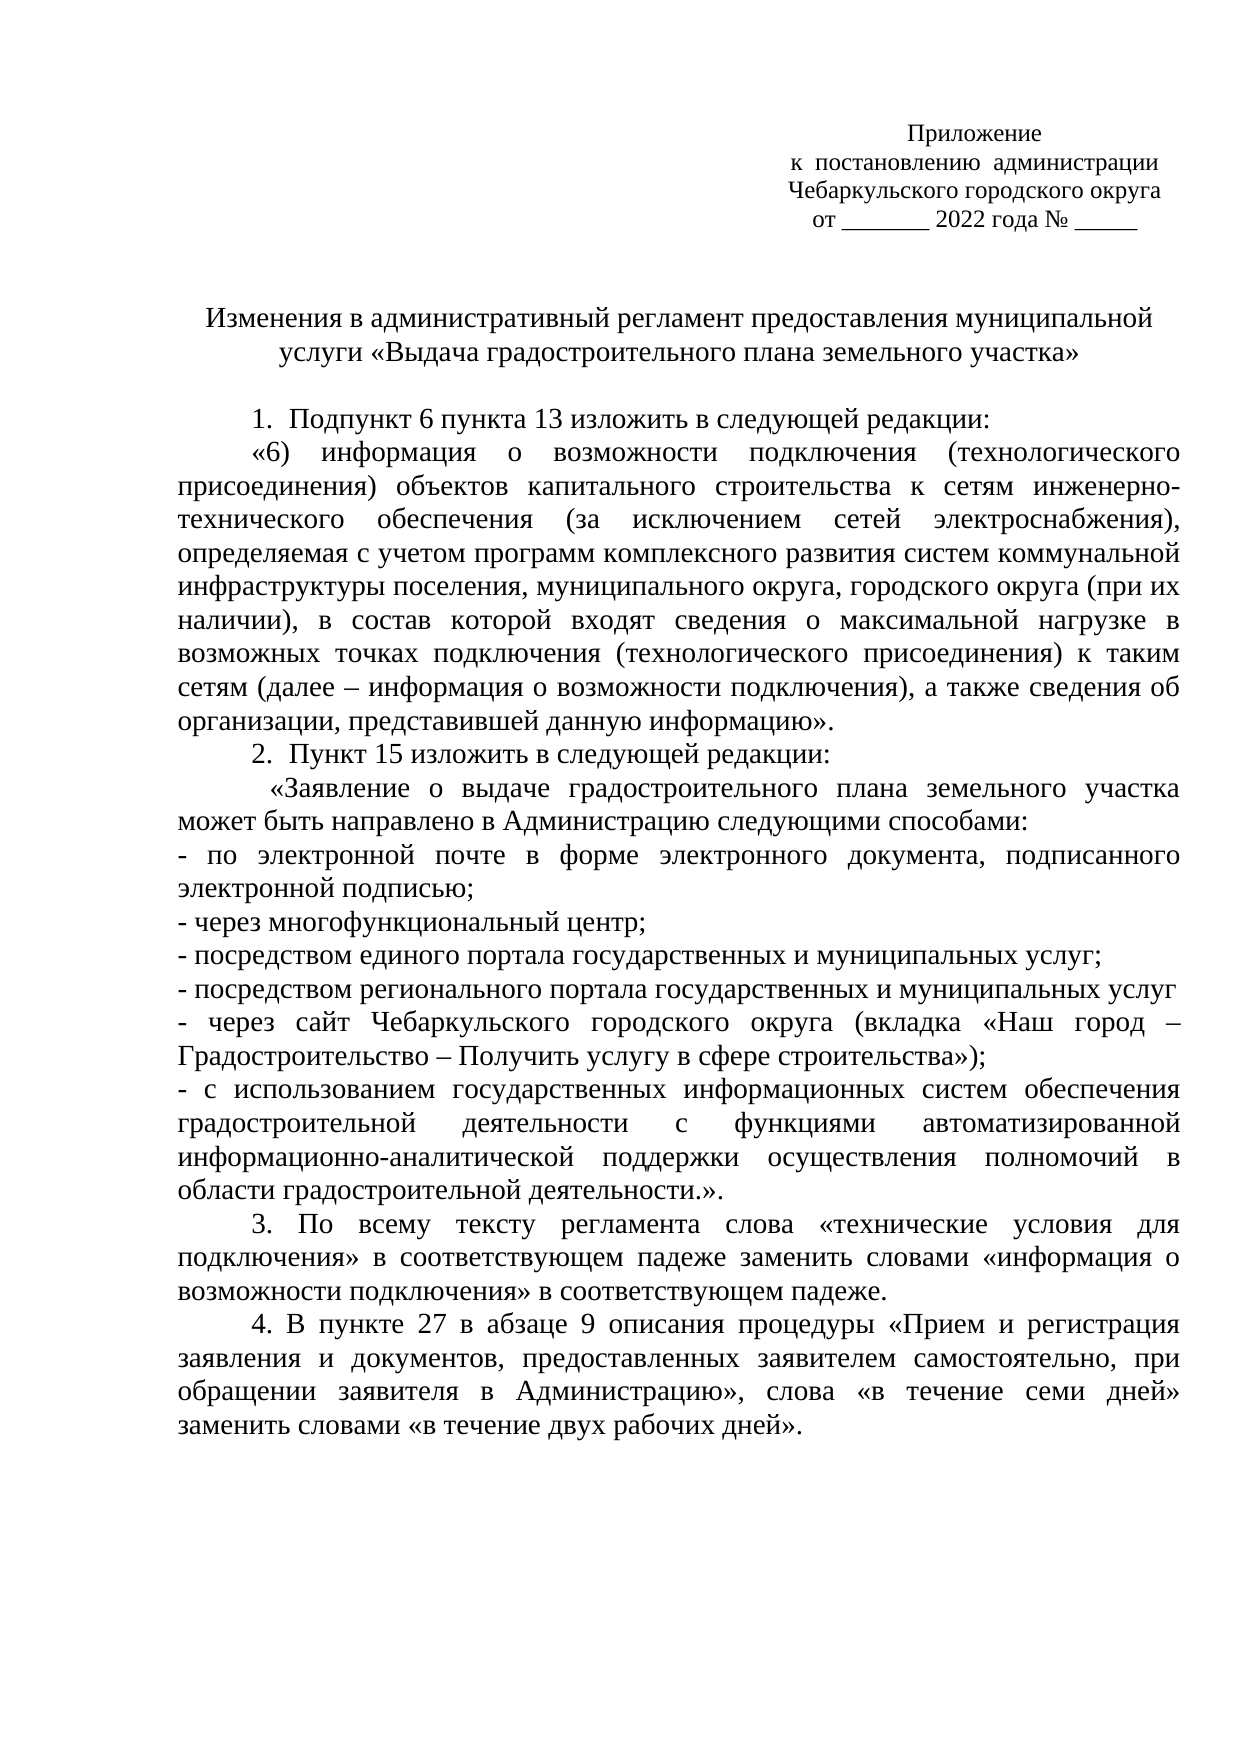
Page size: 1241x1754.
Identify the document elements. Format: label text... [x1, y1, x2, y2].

text - через многофункциональный центр; [177, 904, 1181, 937]
text - посредством регионального портала государственных и муниципальных услуг [177, 971, 1181, 1004]
text Приложение [768, 118, 1181, 147]
list Пункт 15 изложить в следующей редакции: [251, 736, 1181, 770]
text 3. По всему тексту регламента слова «технические условия для подключения» в соответствующем падеже заменить словами «информация о возможности подключения» в соответствующем падеже. [177, 1206, 1181, 1306]
text - посредством единого портала государственных и муниципальных услуг; [177, 937, 1181, 971]
text к постановлению администрации [768, 147, 1181, 176]
text - с использованием государственных информационных систем обеспечения градостроительной деятельности с функциями автоматизированной информационно-аналитической поддержки осуществления полномочий в области градостроительной деятельности.». [177, 1072, 1181, 1206]
text Изменения в административный регламент предоставления муниципальной услуги «Выдача градостроительного плана земельного участка» [177, 300, 1181, 367]
text «Заявление о выдаче градостроительного плана земельного участка может быть направлено в Администрацию следующими способами: [177, 770, 1181, 837]
text Чебаркульского городского округа [768, 176, 1181, 204]
text - по электронной почте в форме электронного документа, подписанного электронной подписью; [177, 837, 1181, 904]
text от _______ 2022 года № _____ [768, 204, 1181, 233]
text «6) информация о возможности подключения (технологического присоединения) объектов капитального строительства к сетям инженерно-технического обеспечения (за исключением сетей электроснабжения), определяемая с учетом программ комплексного развития систем коммунальной инфраструктуры поселения, муниципального округа, городского округа (при их наличии), в состав которой входят сведения о максимальной нагрузке в возможных точках подключения (технологического присоединения) к таким сетям (далее – информация о возможности подключения), а также сведения об организации, представившей данную информацию». [177, 434, 1181, 736]
text 4. В пункте 27 в абзаце 9 описания процедуры «Прием и регистрация заявления и документов, предоставленных заявителем самостоятельно, при обращении заявителя в Администрацию», слова «в течение семи дней» заменить словами «в течение двух рабочих дней». [177, 1306, 1181, 1441]
text - через сайт Чебаркульского городского округа (вкладка «Наш город – Градостроительство – Получить услугу в сфере строительства»); [177, 1004, 1181, 1072]
list Подпункт 6 пункта 13 изложить в следующей редакции: [251, 401, 1181, 434]
